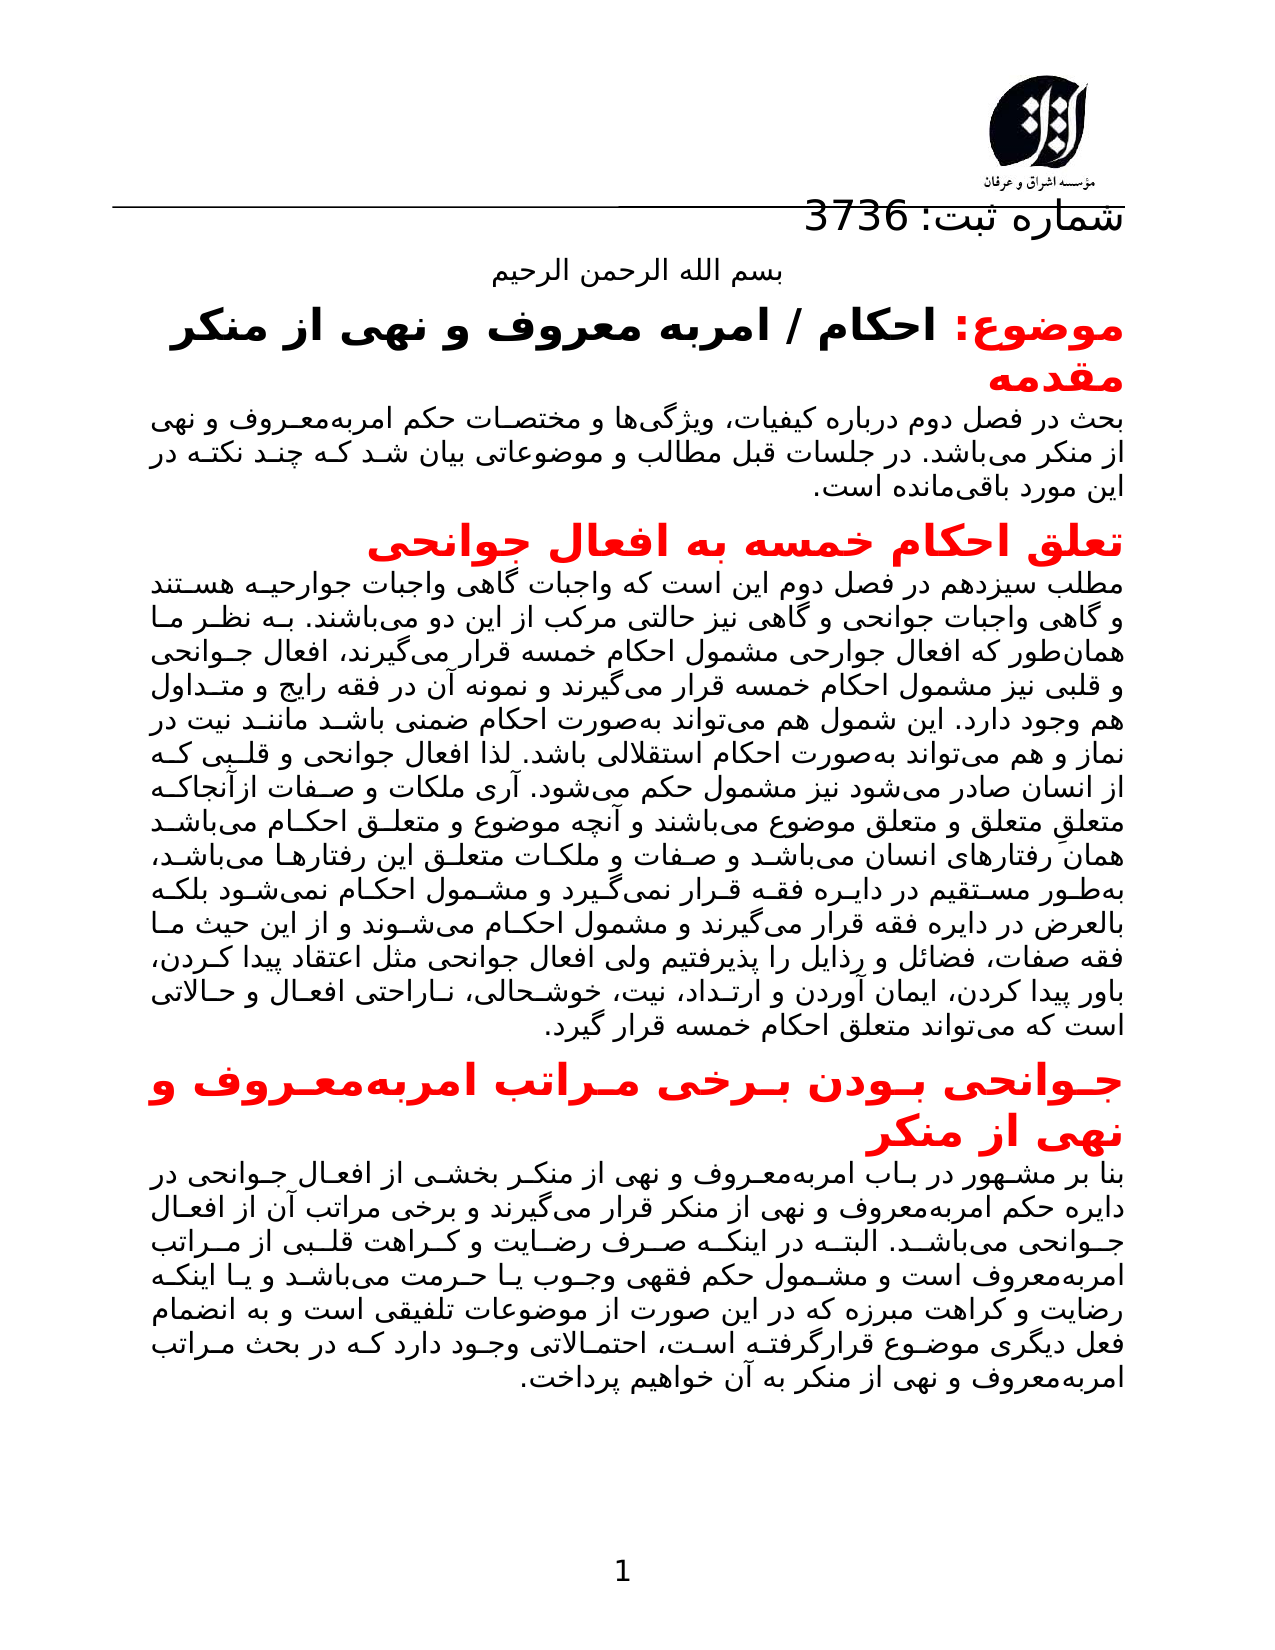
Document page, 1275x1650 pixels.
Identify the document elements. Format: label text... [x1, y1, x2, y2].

text بنا بر مشهور در باب امربه‌معروف و نهی از منکر بخشی از افعال جوانحی در دایره حکم امربه‌معروف و نهی از منکر قرار می‌گیرند و برخی مراتب آن از افعال جوانحی می‌باشد. البته در اینکه صرف رضایت و کراهت قلبی از مراتب امربه‌معروف است و مشمول حکم فقهی وجوب یا حرمت می‌باشد و یا اینکه رضایت و کراهت مبرزه که در این صورت از موضوعات تلفیقی است و به انضمام فعل دیگری موضوع قرارگرفته است، احتمالاتی وجود دارد که در بحث مراتب امربه‌معروف و نهی از منکر به آن خواهیم پرداخت. [150, 1156, 1125, 1394]
subtitle مقدمه [150, 350, 1125, 401]
text بحث در فصل دوم درباره کیفیات، ویژگی‌ها و مختصات حکم امربه‌معروف و نهی از منکر می‌باشد. در جلسات قبل مطالب و موضوعاتی بیان شد که چند نکته در این مورد باقی‌مانده است. [150, 401, 1125, 503]
picture [980, 75, 1096, 192]
subtitle جوانحی بودن برخی مراتب امربه‌معروف و نهی از منکر [150, 1054, 1125, 1156]
text بسم الله الرحمن الرحيم [150, 253, 1125, 287]
subtitle تعلق احکام خمسه به افعال جوانحی [150, 516, 1125, 567]
subtitle موضوع: احکام / امربه معروف و نهی از منکر [150, 299, 1125, 350]
text مطلب سیزدهم در فصل دوم این است که واجبات گاهی واجبات جوارحیه هستند و گاهی واجبات جوانحی و گاهی نیز حالتی مرکب از این دو می‌باشند. به نظر ما همان‌طور که افعال جوارحی مشمول احکام خمسه قرار می‌گیرند، افعال جوانحی و قلبی نیز مشمول احکام خمسه قرار می‌گیرند و نمونه آن در فقه رایج و متداول هم وجود دارد. این شمول هم می‌تواند به‌صورت احکام ضمنی باشد مانند نیت در نماز و هم می‌تواند به‌صورت احکام استقلالی باشد. لذا افعال جوانحی و قلبی که از انسان صادر می‌شود نیز مشمول حکم می‌شود. آری ملکات و صفات ازآنجاکه متعلقِ متعلق و متعلق موضوع می‌باشند و آنچه موضوع و متعلق احکام می‌باشد همان رفتارهای انسان می‌باشد و صفات و ملکات متعلق این رفتارها می‌باشد، به‌طور مستقیم در دایره فقه قرار نمی‌گیرد و مشمول احکام نمی‌شود بلکه بالعرض در دایره فقه قرار می‌گیرند و مشمول احکام می‌شوند و از این حیث ما فقه صفات، فضائل و رذایل را پذیرفتیم ولی افعال جوانحی مثل اعتقاد پیدا کردن، باور پیدا کردن، ایمان آوردن و ارتداد، نیت، خوشحالی، ناراحتی افعال و حالاتی است که می‌تواند متعلق احکام خمسه قرار گیرد. [150, 567, 1125, 1042]
